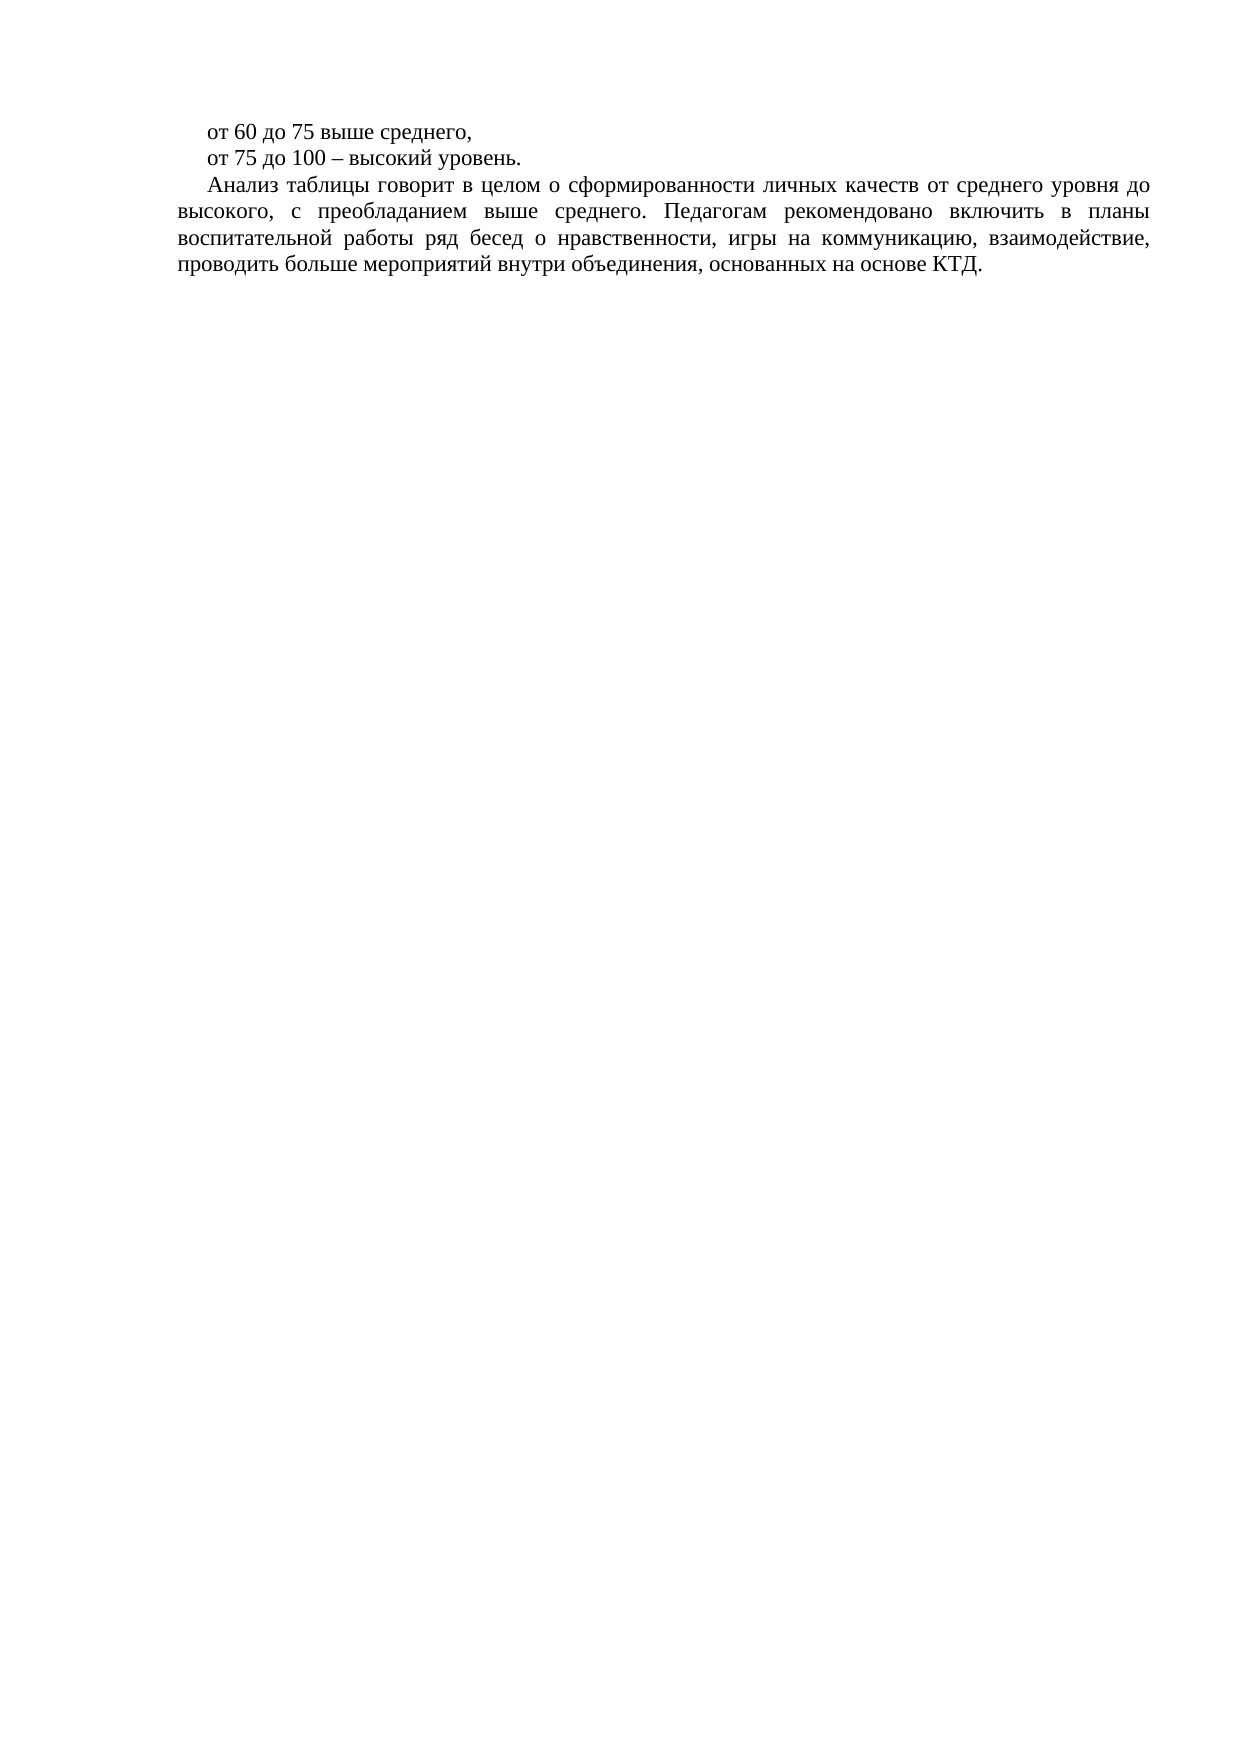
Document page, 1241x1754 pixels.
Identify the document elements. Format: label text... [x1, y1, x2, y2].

text от 60 до 75 выше среднего, [177, 118, 1152, 144]
text Анализ таблицы говорит в целом о сформированности личных качеств от среднего уровня до высокого, с преобладанием выше среднего. Педагогам рекомендовано включить в планы воспитательной работы ряд бесед о нравственности, игры на коммуникацию, взаимодействие, проводить больше мероприятий внутри объединения, основанных на основе КТД. [177, 171, 1152, 276]
text от 75 до 100 – высокий уровень. [177, 144, 1152, 171]
